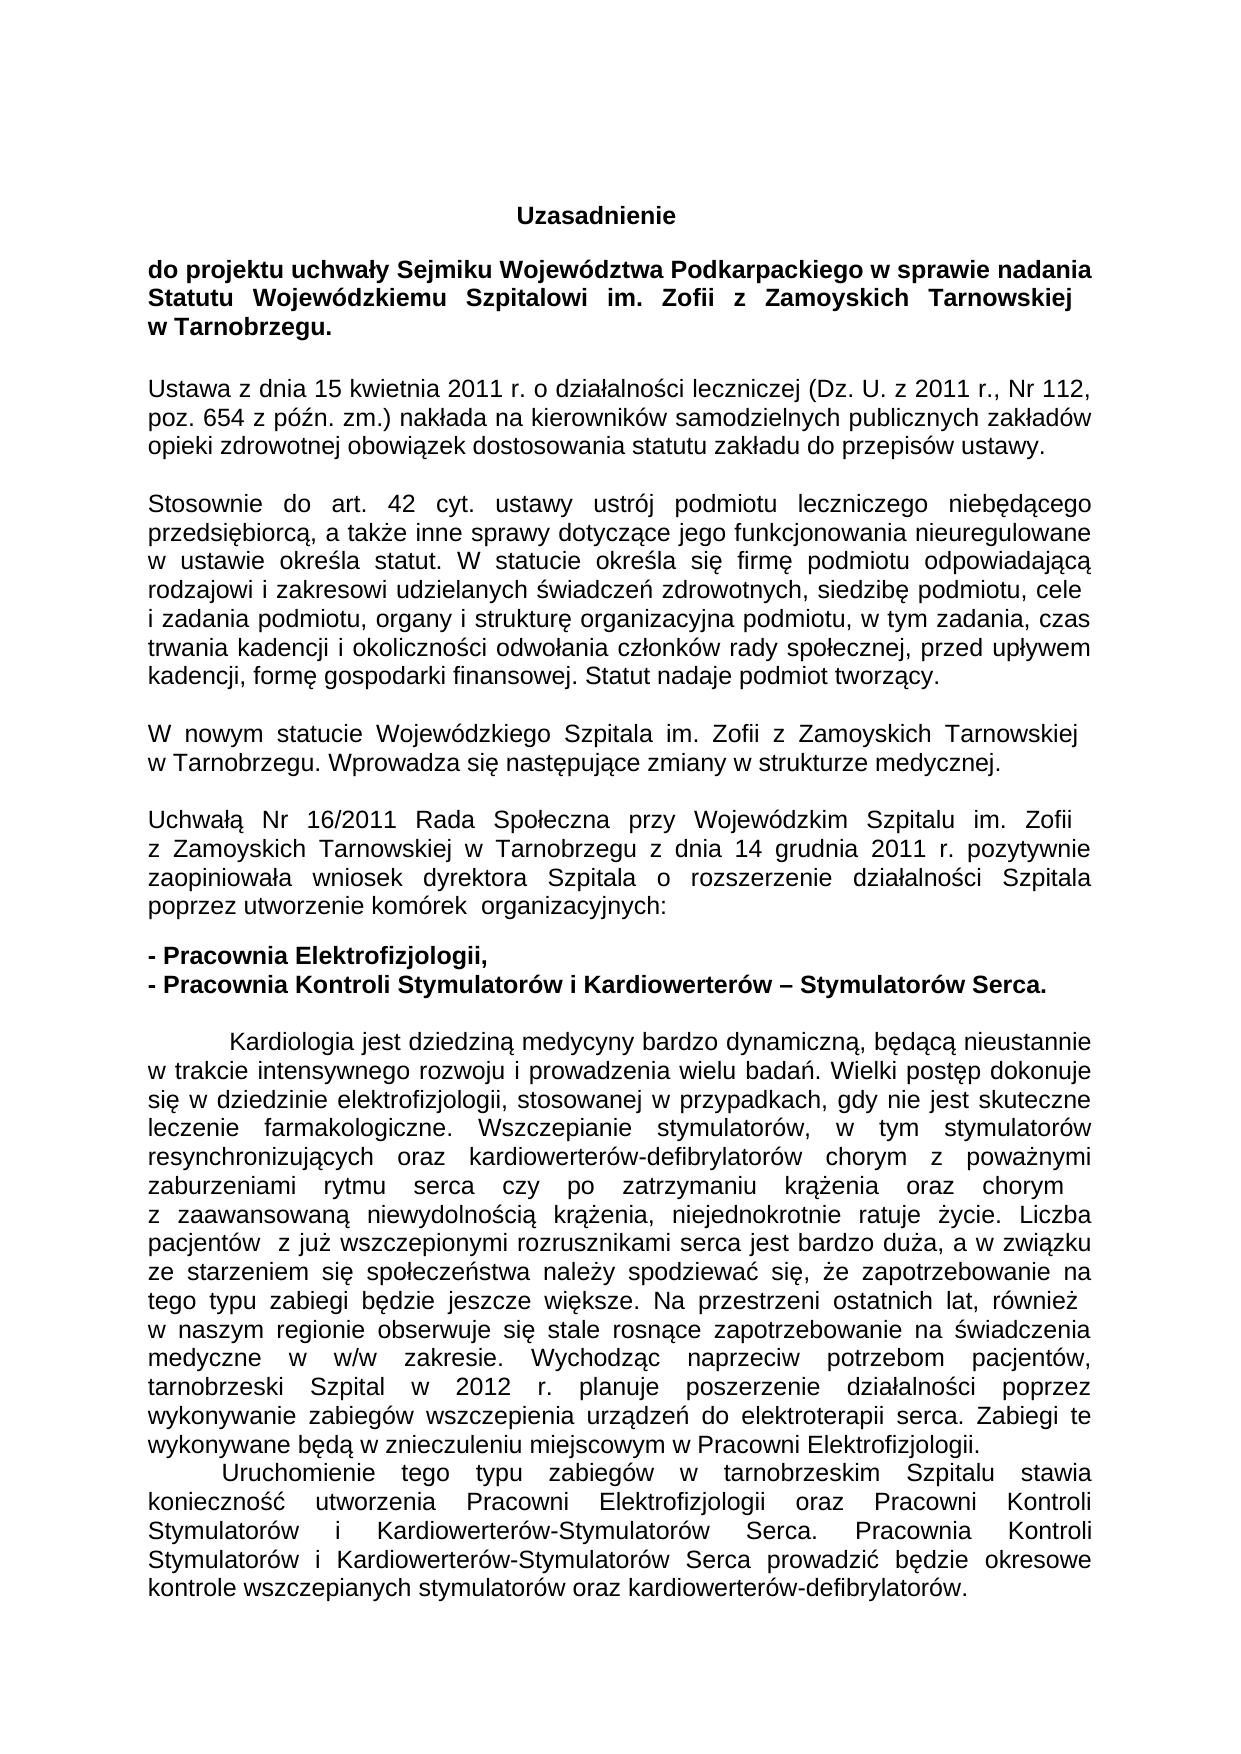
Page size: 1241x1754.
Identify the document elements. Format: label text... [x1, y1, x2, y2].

text Ustawa z dnia 15 kwietnia 2011 r. o działalności leczniczej (Dz. U. z 2011 r., Nr 112, poz. 654 z późn. zm.) nakłada na kierowników samodzielnych publicznych zakładów opieki zdrowotnej obowiązek dostosowania statutu zakładu do przepisów ustawy. [148, 374, 1093, 460]
text - Pracownia Elektrofizjologii, [148, 941, 1093, 970]
text Kardiologia jest dziedziną medycyny bardzo dynamiczną, będącą nieustannie w trakcie intensywnego rozwoju i prowadzenia wielu badań. Wielki postęp dokonuje się w dziedzinie elektrofizjologii, stosowanej w przypadkach, gdy nie jest skuteczne leczenie farmakologiczne. Wszczepianie stymulatorów, w tym stymulatorów resynchronizujących oraz kardiowerterów-defibrylatorów chorym z poważnymi zaburzeniami rytmu serca czy po zatrzymaniu krążenia oraz chorym z zaawansowaną niewydolnością krążenia, niejednokrotnie ratuje życie. Liczba pacjentów z już wszczepionymi rozrusznikami serca jest bardzo duża, a w związku ze starzeniem się społeczeństwa należy spodziewać się, że zapotrzebowanie na tego typu zabiegi będzie jeszcze większe. Na przestrzeni ostatnich lat, również w naszym regionie obserwuje się stale rosnące zapotrzebowanie na świadczenia medyczne w w/w zakresie. Wychodząc naprzeciw potrzebom pacjentów, tarnobrzeski Szpital w 2012 r. planuje poszerzenie działalności poprzez wykonywanie zabiegów wszczepienia urządzeń do elektroterapii serca. Zabiegi te wykonywane będą w znieczuleniu miejscowym w Pracowni Elektrofizjologii. [148, 1027, 1093, 1458]
text Uzasadnienie [443, 201, 1093, 229]
text do projektu uchwały Sejmiku Województwa Podkarpackiego w sprawie nadania Statutu Wojewódzkiemu Szpitalowi im. Zofii z Zamoyskich Tarnowskiej w Tarnobrzegu. [148, 254, 1093, 341]
text Uchwałą Nr 16/2011 Rada Społeczna przy Wojewódzkim Szpitalu im. Zofii z Zamoyskich Tarnowskiej w Tarnobrzegu z dnia 14 grudnia 2011 r. pozytywnie zaopiniowała wniosek dyrektora Szpitala o rozszerzenie działalności Szpitala poprzez utworzenie komórek organizacyjnych: [148, 805, 1093, 920]
text Uruchomienie tego typu zabiegów w tarnobrzeskim Szpitalu stawia konieczność utworzenia Pracowni Elektrofizjologii oraz Pracowni Kontroli Stymulatorów i Kardiowerterów-Stymulatorów Serca. Pracownia Kontroli Stymulatorów i Kardiowerterów-Stymulatorów Serca prowadzić będzie okresowe kontrole wszczepianych stymulatorów oraz kardiowerterów-defibrylatorów. [148, 1458, 1093, 1602]
text - Pracownia Kontroli Stymulatorów i Kardiowerterów – Stymulatorów Serca. [148, 970, 1093, 998]
text Stosownie do art. 42 cyt. ustawy ustrój podmiotu leczniczego niebędącego przedsiębiorcą, a także inne sprawy dotyczące jego funkcjonowania nieuregulowane w ustawie określa statut. W statucie określa się firmę podmiotu odpowiadającą rodzajowi i zakresowi udzielanych świadczeń zdrowotnych, siedzibę podmiotu, cele i zadania podmiotu, organy i strukturę organizacyjna podmiotu, w tym zadania, czas trwania kadencji i okoliczności odwołania członków rady społecznej, przed upływem kadencji, formę gospodarki finansowej. Statut nadaje podmiot tworzący. [148, 489, 1093, 690]
text W nowym statucie Wojewódzkiego Szpitala im. Zofii z Zamoyskich Tarnowskiej w Tarnobrzegu. Wprowadza się następujące zmiany w strukturze medycznej. [148, 719, 1093, 776]
